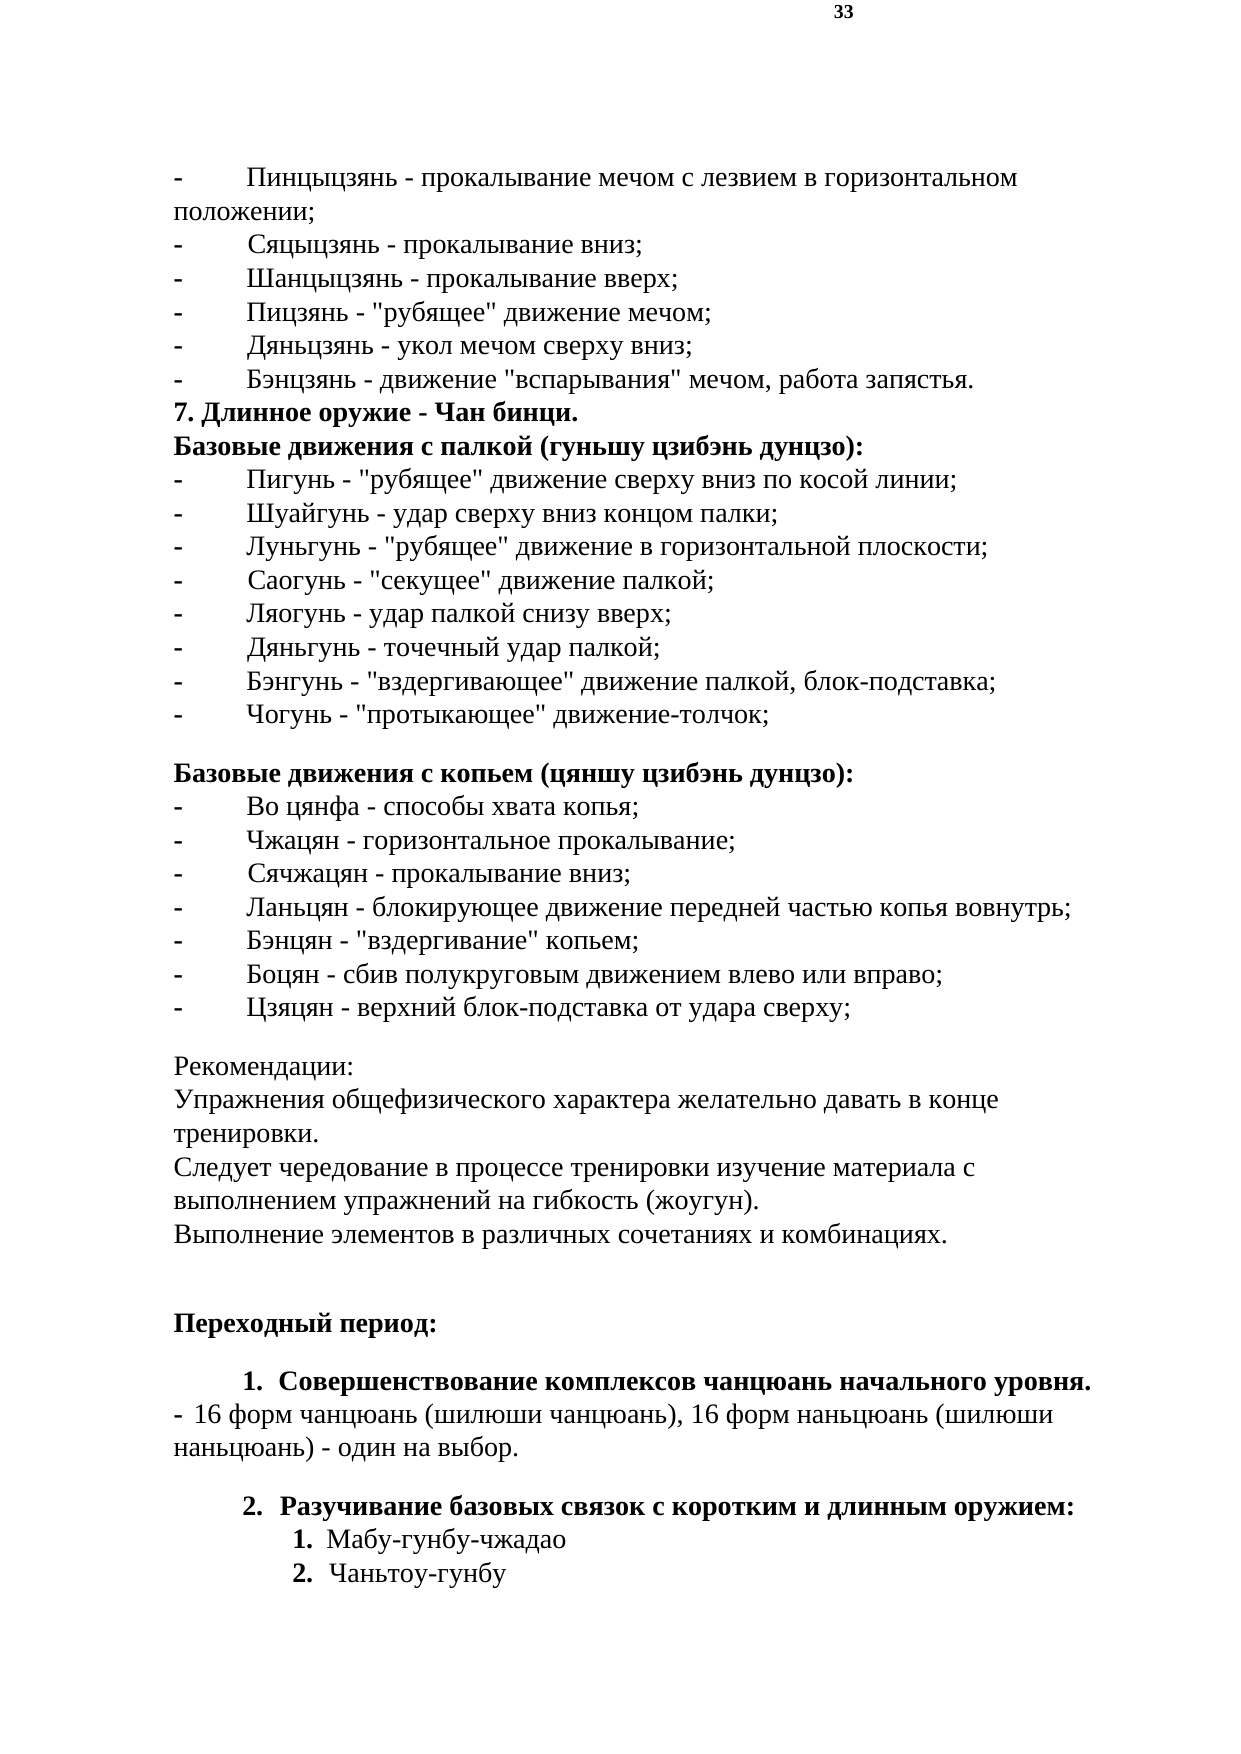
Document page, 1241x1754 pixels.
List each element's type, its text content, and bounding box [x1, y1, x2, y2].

list Разучивание базовых связок с коротким и длинным оружием: [242, 1488, 1163, 1522]
list Мабу-гунбу-чжадао [292, 1522, 1163, 1555]
list Ляогунь - удар палкой снизу вверх; [173, 596, 1163, 629]
text выполнением упражнений на гибкость (жоугун). [173, 1183, 1163, 1216]
text Переходный период: [173, 1310, 1163, 1338]
text Базовые движения с палкой (гуньшу цзибэнь дунцзо): [173, 428, 1163, 462]
list Чжацян - горизонтальное прокалывание; [173, 822, 1163, 856]
list Сячжацян - прокалывание вниз; [173, 856, 1163, 889]
list Бэнцзянь - движение "вспарывания" мечом, работа запястья. [173, 361, 1163, 395]
list Боцян - сбив полукруговым движением влево или вправо; [173, 956, 1163, 990]
list Чогунь - "протыкающее" движение-толчок; [173, 697, 1163, 730]
text Базовые движения с копьем (цяншу цзибэнь дунцзо): [173, 755, 1163, 789]
text Рекомендации: [173, 1048, 1163, 1082]
list Чаньтоу-гунбу [292, 1555, 1163, 1589]
text Упражнения общефизического характера желательно давать в конце тренировки. [173, 1082, 1115, 1149]
list 16 форм чанцюань (шилюши чанцюань), 16 форм наньцюань (шилюши наньцюань) - один на выбор. [173, 1397, 1115, 1463]
list Пинцыцзянь - прокалывание мечом с лезвием в горизонтальном положении; [173, 160, 1131, 227]
text Выполнение элементов в различных сочетаниях и комбинациях. [173, 1216, 1163, 1250]
list Пигунь - "рубящее" движение сверху вниз по косой линии; [173, 462, 1163, 495]
list Совершенствование комплексов чанцюань начального уровня. [242, 1364, 1163, 1397]
list Дяньцзянь - укол мечом сверху вниз; [173, 328, 1163, 361]
list Сяцыцзянь - прокалывание вниз; [173, 227, 1163, 261]
list Длинное оружие - Чан бинци. [173, 395, 1163, 428]
list Саогунь - "секущее" движение палкой; [173, 562, 1163, 596]
list Шанцыцзянь - прокалывание вверх; [173, 261, 1163, 294]
list Бэнцян - "вздергивание" копьем; [173, 923, 1163, 956]
list Шуайгунь - удар сверху вниз концом палки; [173, 495, 1163, 529]
list Цзяцян - верхний блок-подставка от удара сверху; [173, 990, 1163, 1023]
list Луньгунь - "рубящее" движение в горизонтальной плоскости; [173, 529, 1163, 562]
text Следует чередование в процессе тренировки изучение материала с [173, 1149, 1163, 1183]
list Во цянфа - способы хвата копья; [173, 789, 1163, 822]
list Дяньгунь - точечный удар палкой; [173, 629, 1163, 663]
list Ланьцян - блокирующее движение передней частью копья вовнутрь; [173, 889, 1163, 923]
list Бэнгунь - "вздергивающее" движение палкой, блок-подставка; [173, 663, 1163, 697]
list Пицзянь - "рубящее" движение мечом; [173, 294, 1163, 328]
